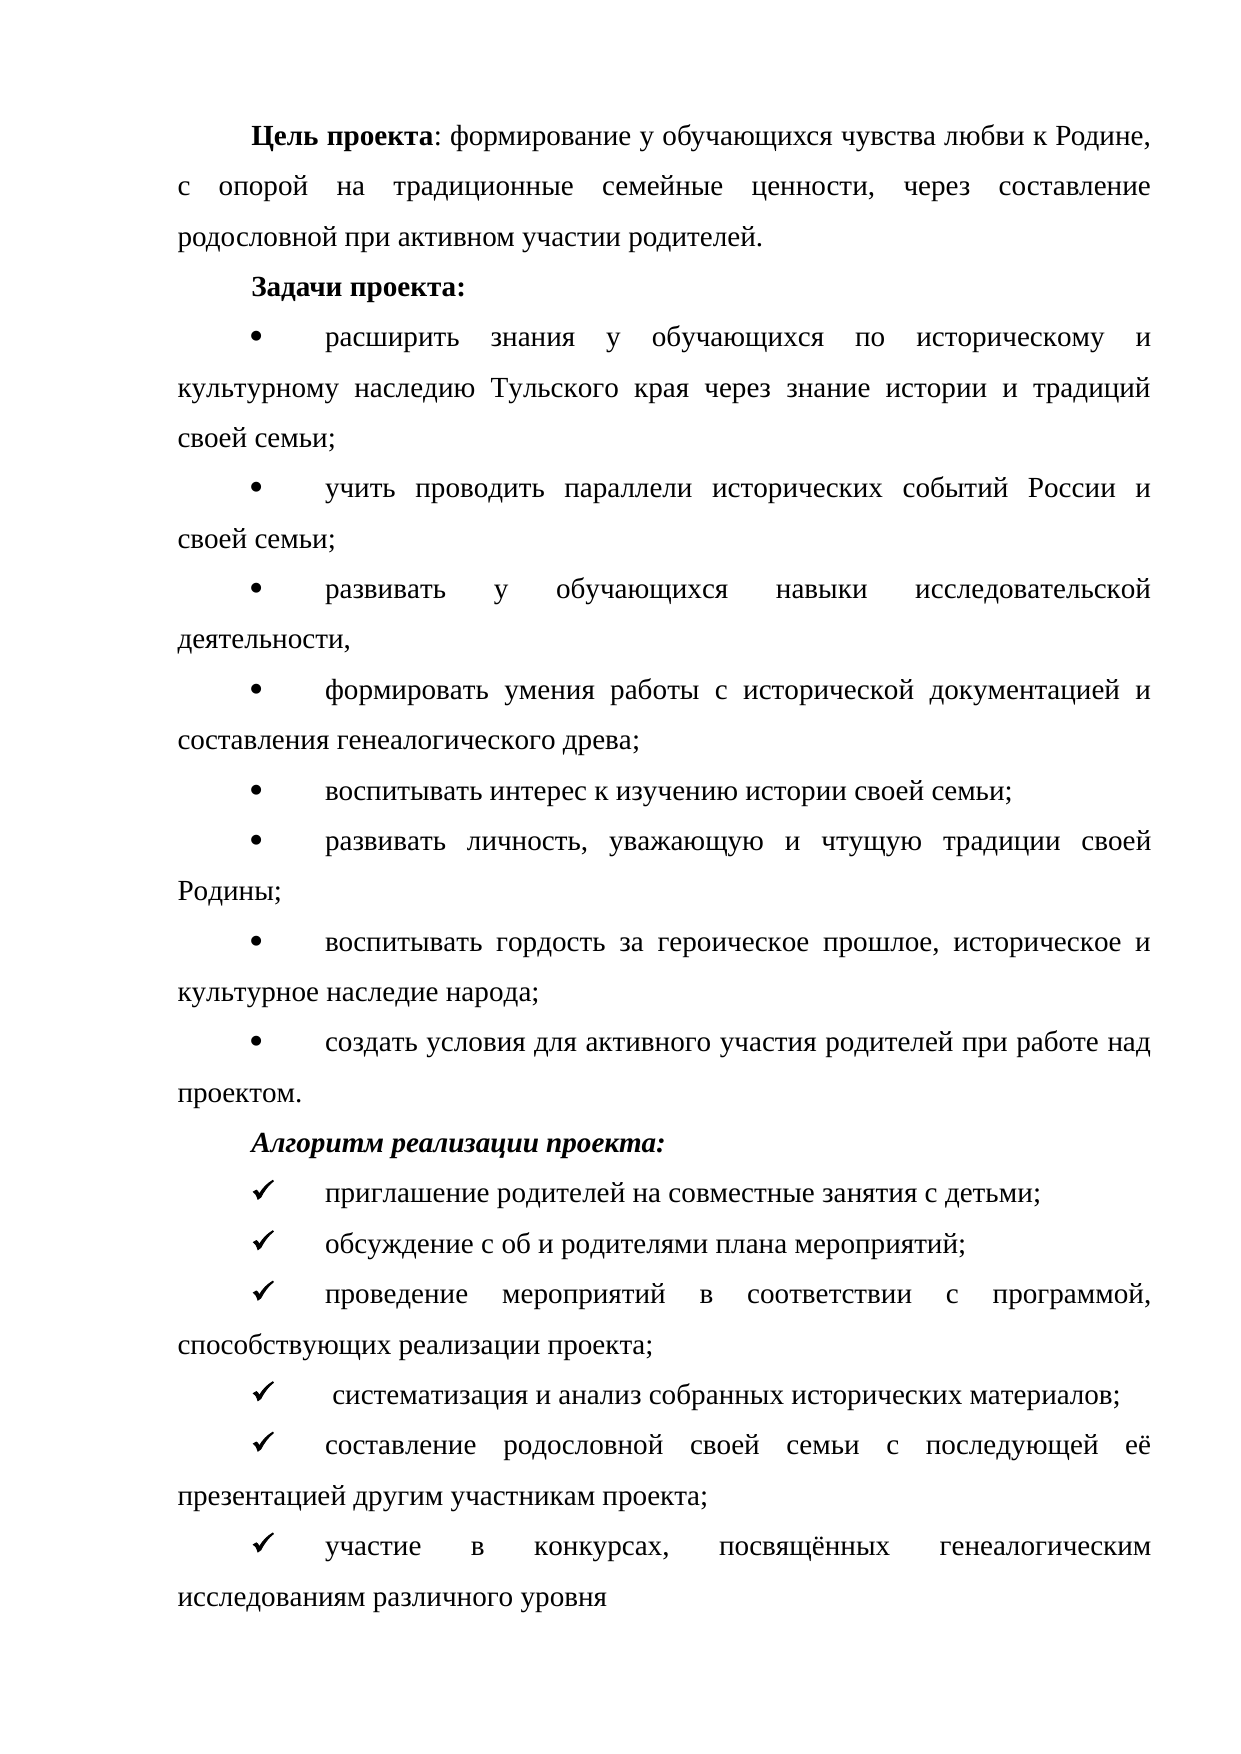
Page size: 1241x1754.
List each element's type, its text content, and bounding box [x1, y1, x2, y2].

list развивать у обучающихся навыки исследовательской деятельности, [177, 571, 1152, 655]
list воспитывать интерес к изучению истории своей семьи; [177, 773, 1152, 806]
list систематизация и анализ собранных исторических материалов; [177, 1377, 1152, 1411]
list приглашение родителей на совместные занятия с детьми; [177, 1176, 1152, 1209]
list формировать умения работы с исторической документацией и составления генеалогического древа; [177, 672, 1152, 756]
list обсуждение с об и родителями плана мероприятий; [177, 1226, 1152, 1259]
text Задачи проекта: [177, 269, 1152, 303]
list развивать личность, уважающую и чтущую традиции своей Родины; [177, 823, 1152, 907]
list расширить знания у обучающихся по историческому и культурному наследию Тульского края через знание истории и традиций своей семьи; [177, 319, 1152, 454]
list проведение мероприятий в соответствии с программой, способствующих реализации проекта; [177, 1276, 1152, 1360]
text Алгоритм реализации проекта: [177, 1125, 1152, 1159]
list воспитывать гордость за героическое прошлое, историческое и культурное наследие народа; [177, 924, 1152, 1008]
list учить проводить параллели исторических событий России и своей семьи; [177, 470, 1152, 554]
list составление родословной своей семьи с последующей её презентацией другим участникам проекта; [177, 1427, 1152, 1511]
text Цель проекта: формирование у обучающихся чувства любви к Родине, с опорой на традиционные семейные ценности, через составление родословной при активном участии родителей. [177, 118, 1152, 252]
list создать условия для активного участия родителей при работе над проектом. [177, 1024, 1152, 1108]
list участие в конкурсах, посвящённых генеалогическим исследованиям различного уровня [177, 1528, 1152, 1612]
